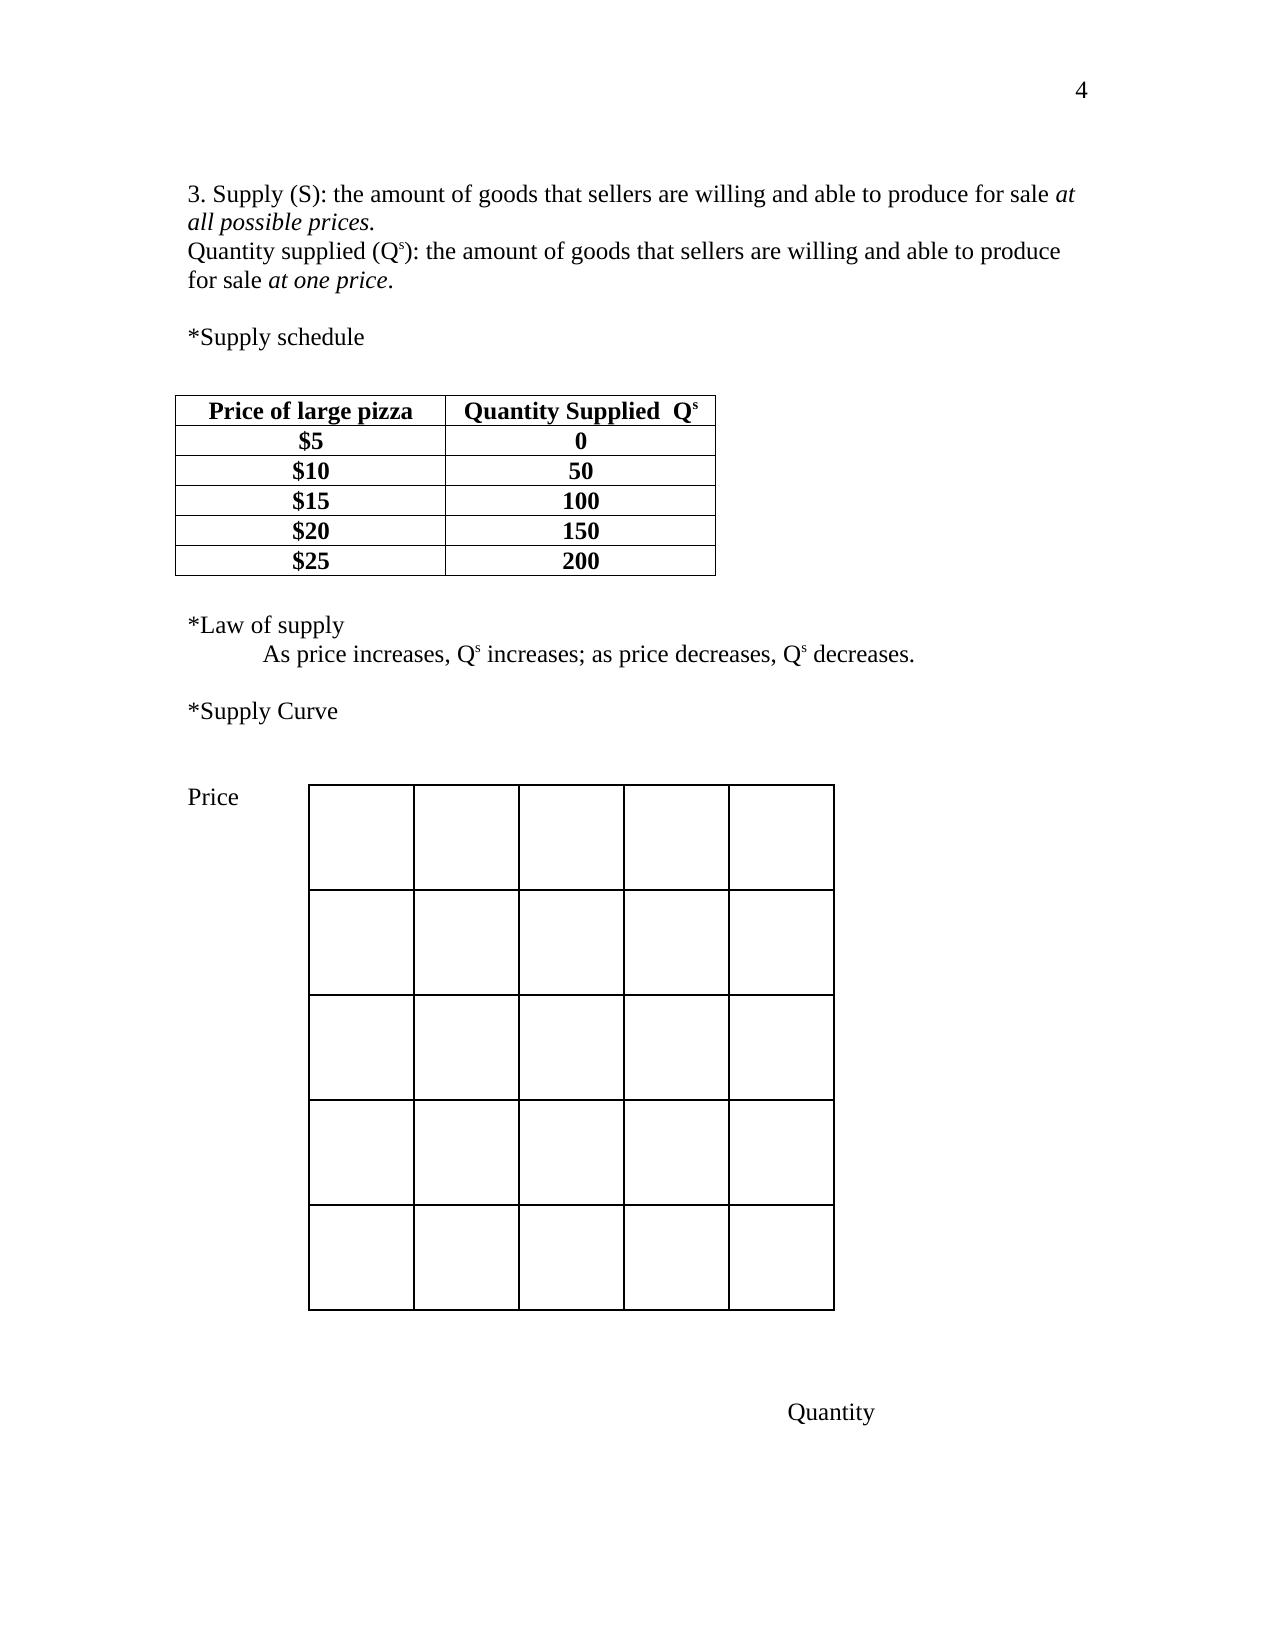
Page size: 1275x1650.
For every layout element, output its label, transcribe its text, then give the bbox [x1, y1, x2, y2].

table_cell [625, 891, 728, 994]
table_header [415, 786, 518, 889]
table_cell [520, 1101, 623, 1204]
text *Supply schedule [187, 322, 1087, 351]
text Price [187, 782, 1087, 811]
table_cell [730, 1101, 833, 1204]
table_cell 150 [446, 516, 715, 545]
table_cell 100 [446, 486, 715, 515]
table_cell [415, 996, 518, 1099]
table_cell [415, 1101, 518, 1204]
table_header [625, 786, 728, 889]
text 3. Supply (S): the amount of goods that sellers are willing and able to produce for sale at all possible prices. [187, 179, 1087, 236]
table_cell 200 [446, 546, 715, 575]
table_header Price of large pizza [176, 396, 445, 425]
text Quantity [712, 1397, 1087, 1426]
table_cell [730, 1206, 833, 1309]
text As price increases, Qs increases; as price decreases, Qs decreases. [187, 639, 1087, 667]
text Quantity supplied (Qs): the amount of goods that sellers are willing and able to produce for sale at one price. [187, 236, 1087, 294]
table_cell $20 [176, 516, 445, 545]
table_cell [625, 1206, 728, 1309]
table_cell [310, 1206, 413, 1309]
table_cell $15 [176, 486, 445, 515]
table_header [520, 786, 623, 889]
table_cell [310, 996, 413, 1099]
table_header Quantity Supplied Qs [446, 396, 715, 425]
table_cell $10 [176, 456, 445, 485]
table_cell [310, 891, 413, 994]
table_cell 50 [446, 456, 715, 485]
table_cell [730, 891, 833, 994]
table_cell [415, 891, 518, 994]
table_cell $25 [176, 546, 445, 575]
table_cell [730, 996, 833, 1099]
table_cell [520, 996, 623, 1099]
table_cell [520, 891, 623, 994]
text *Supply Curve [187, 667, 1087, 725]
table_cell [625, 996, 728, 1099]
table_header [730, 786, 833, 889]
table_cell [415, 1206, 518, 1309]
table_cell [520, 1206, 623, 1309]
table_cell [310, 1101, 413, 1204]
table_header [310, 786, 413, 889]
table_cell 0 [446, 426, 715, 455]
text *Law of supply [187, 610, 1087, 639]
table_cell $5 [176, 426, 445, 455]
table_cell [625, 1101, 728, 1204]
